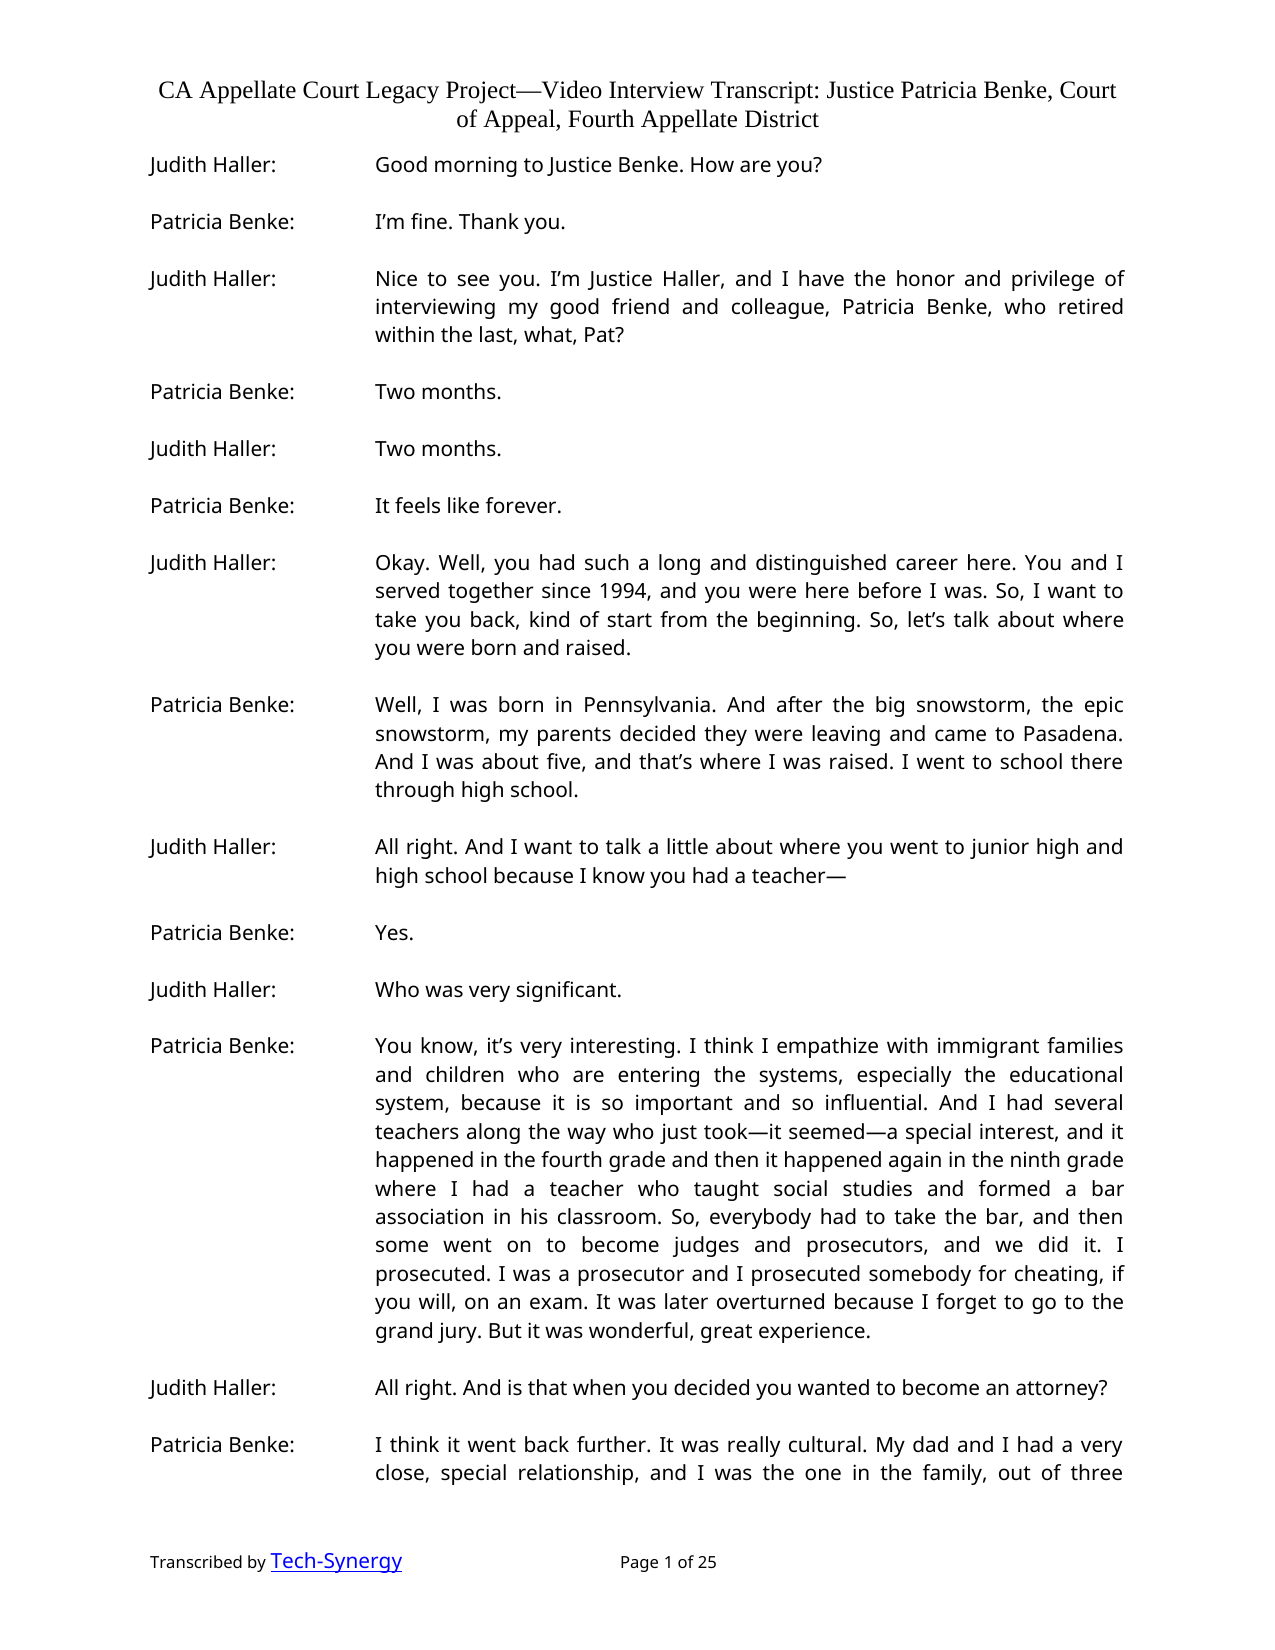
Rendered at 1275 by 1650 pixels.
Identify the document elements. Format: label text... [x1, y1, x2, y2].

text Judith Haller: Good morning to Justice Benke. How are you? [150, 150, 1125, 178]
text Judith Haller: Okay. Well, you had such a long and distinguished career here. You and I served together since 1994, and you were here before I was. So, I want to take you back, kind of start from the beginning. So, let’s talk about where you were born and raised. [150, 548, 1125, 662]
text Patricia Benke: It feels like forever. [150, 491, 1125, 520]
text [150, 1430, 1125, 1487]
text Judith Haller: All right. And I want to talk a little about where you went to junior high and high school because I know you had a teacher— [150, 832, 1125, 889]
text Patricia Benke: Yes. [150, 918, 1125, 946]
text Judith Haller: Two months. [150, 434, 1125, 463]
text Judith Haller: All right. And is that when you decided you wanted to become an attorney? [150, 1373, 1125, 1401]
text Patricia Benke: Two months. [150, 377, 1125, 406]
text Patricia Benke: You know, it’s very interesting. I think I empathize with immigrant families and children who are entering the systems, especially the educational system, because it is so important and so influential. And I had several teachers along the way who just took—it seemed—a special interest, and it happened in the fourth grade and then it happened again in the ninth grade where I had a teacher who taught social studies and formed a bar association in his classroom. So, everybody had to take the bar, and then some went on to become judges and prosecutors, and we did it. I prosecuted. I was a prosecutor and I prosecuted somebody for cheating, if you will, on an exam. It was later overturned because I forget to go to the grand jury. But it was wonderful, great experience. [150, 1032, 1125, 1344]
text Patricia Benke: I’m fine. Thank you. [150, 207, 1125, 235]
text Patricia Benke: Well, I was born in Pennsylvania. And after the big snowstorm, the epic snowstorm, my parents decided they were leaving and came to Pasadena. And I was about five, and that’s where I was raised. I went to school there through high school. [150, 690, 1125, 804]
text Judith Haller: Nice to see you. I’m Justice Haller, and I have the honor and privilege of interviewing my good friend and colleague, Patricia Benke, who retired within the last, what, Pat? [150, 264, 1125, 349]
text Judith Haller: Who was very significant. [150, 975, 1125, 1003]
